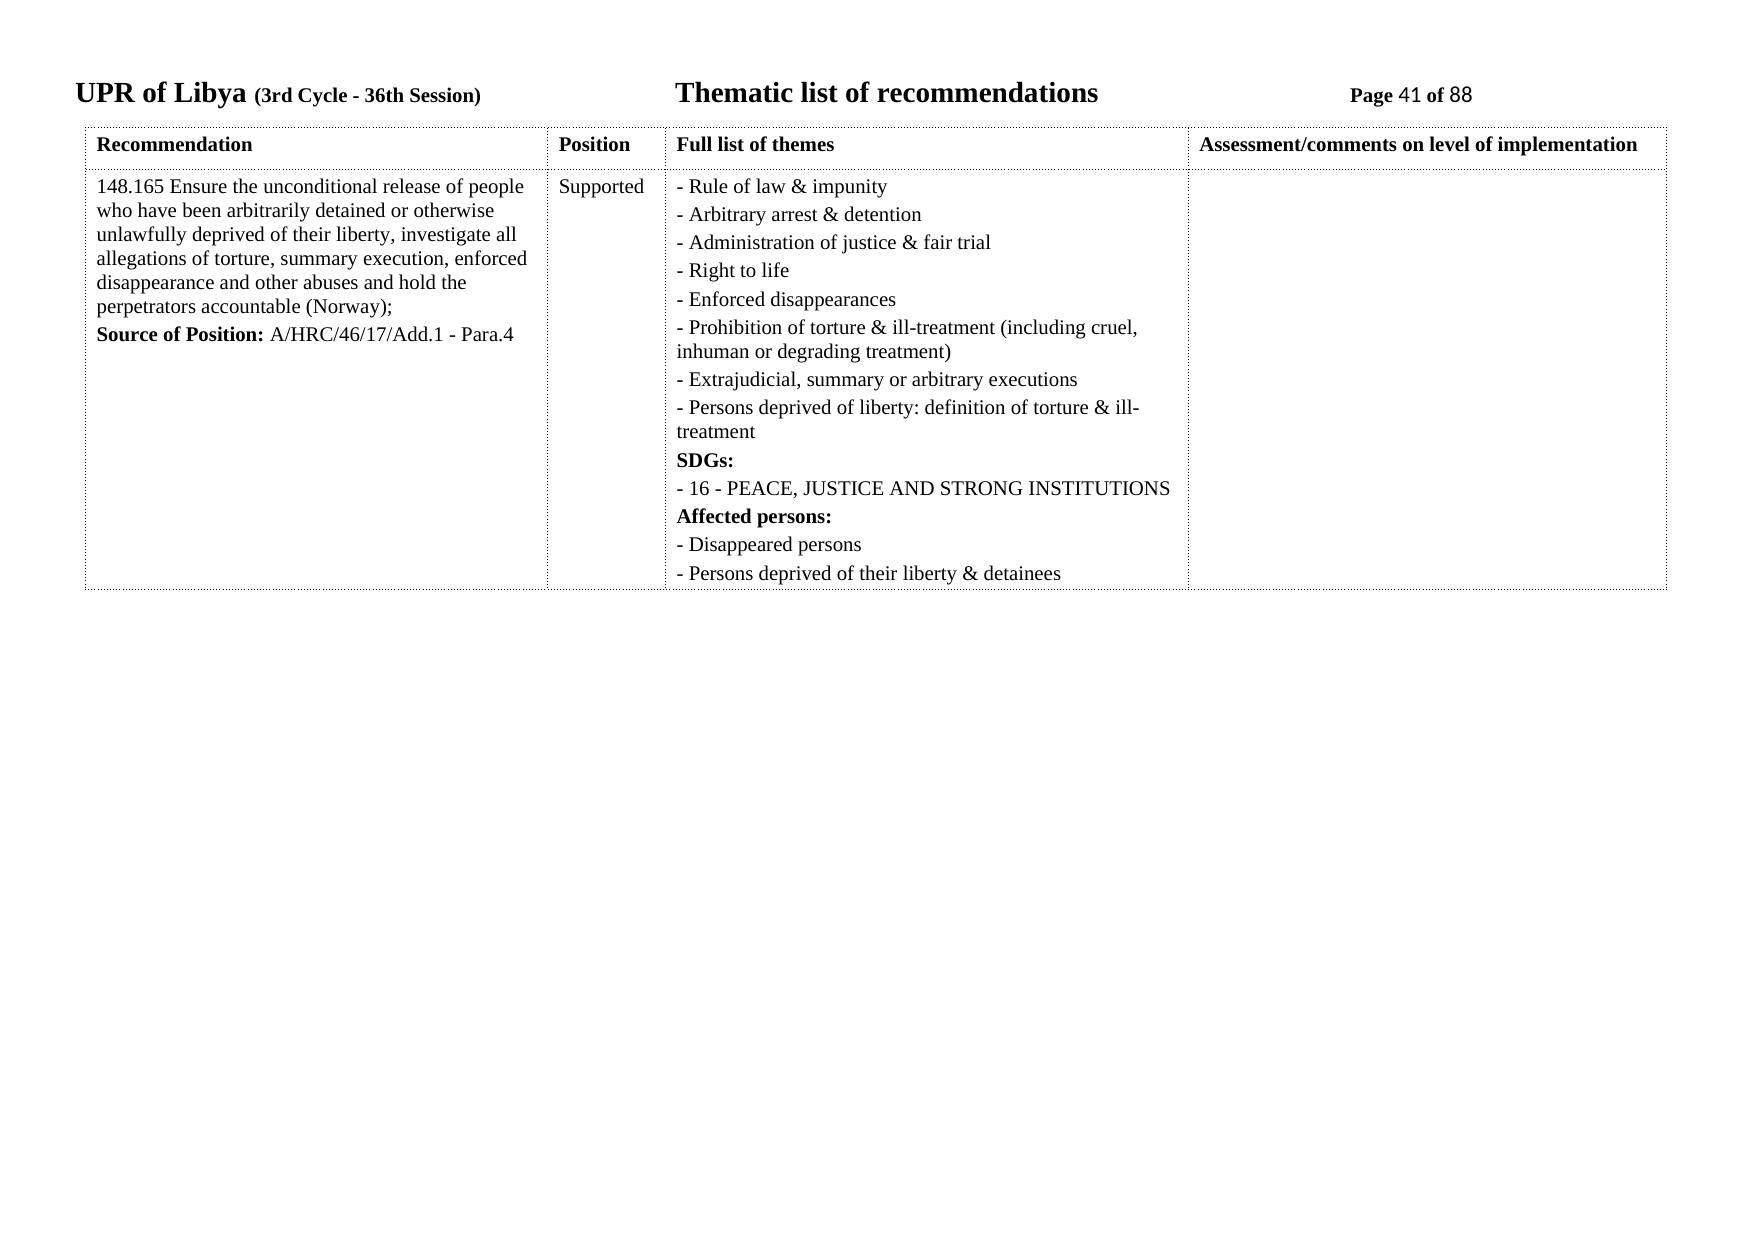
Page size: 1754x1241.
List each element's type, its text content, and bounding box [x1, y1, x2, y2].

table_cell [1188, 169, 1666, 589]
table_header Recommendation [85, 127, 547, 169]
table_header Position [547, 127, 665, 169]
table_header Full list of themes [665, 127, 1188, 169]
table_cell - Rule of law & impunity - Arbitrary arrest & detention - Administration of justice & fair trial - Right to life - Enforced disappearances - Prohibition of torture & ill-treatment (including cruel, inhuman or degrading treatment) - Extrajudicial, summary or arbitrary executions - Persons deprived of liberty: definition of torture & ill-treatment SDGs: - 16 - PEACE, JUSTICE AND STRONG INSTITUTIONS Affected persons: - Disappeared persons - Persons deprived of their liberty & detainees [665, 169, 1188, 589]
table_header Assessment/comments on level of implementation [1188, 127, 1666, 169]
table_cell Supported [547, 169, 665, 589]
table_cell 148.165 Ensure the unconditional release of people who have been arbitrarily detained or otherwise unlawfully deprived of their liberty, investigate all allegations of torture, summary execution, enforced disappearance and other abuses and hold the perpetrators accountable (Norway); Source of Position: A/HRC/46/17/Add.1 - Para.4 [85, 169, 547, 589]
